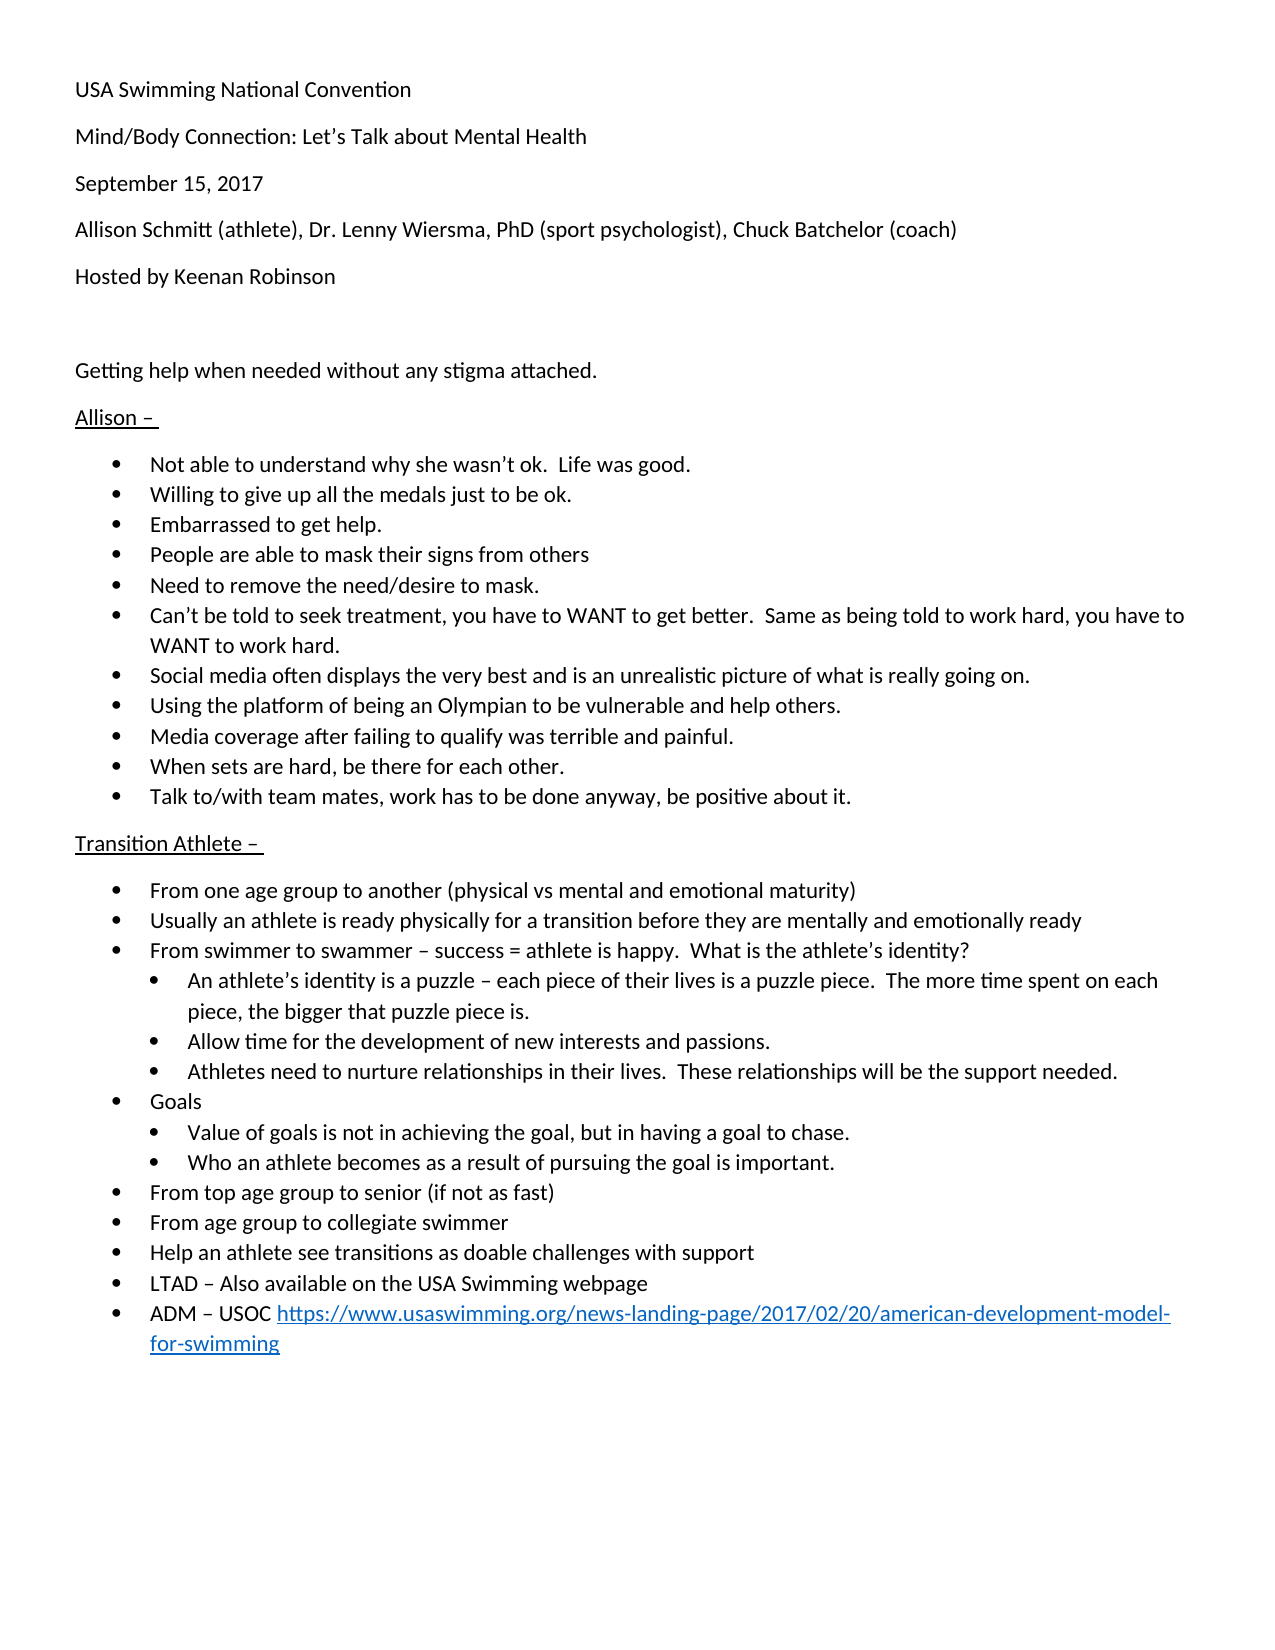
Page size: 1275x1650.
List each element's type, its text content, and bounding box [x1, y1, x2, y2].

list Talk to/with team mates, work has to be done anyway, be positive about it. [112, 782, 1200, 810]
text Hosted by Keenan Robinson [75, 262, 1200, 291]
list Can’t be told to seek treatment, you have to WANT to get better. Same as being told to work hard, you have to WANT to work hard. [112, 601, 1200, 659]
text Allison – [75, 403, 1200, 431]
list Social media often displays the very best and is an unrealistic picture of what is really going on. [112, 661, 1200, 689]
list Allow time for the development of new interests and passions. [150, 1027, 1200, 1055]
list LTAD – Also available on the USA Swimming webpage [112, 1269, 1200, 1297]
text September 15, 2017 [75, 169, 1200, 197]
list Not able to understand why she wasn’t ok. Life was good. [112, 450, 1200, 478]
list Embarrassed to get help. [112, 510, 1200, 538]
list Media coverage after failing to qualify was terrible and painful. [112, 722, 1200, 750]
list Athletes need to nurture relationships in their lives. These relationships will be the support needed. [150, 1057, 1200, 1085]
list Who an athlete becomes as a result of pursuing the goal is important. [150, 1148, 1200, 1176]
text Getting help when needed without any stigma attached. [75, 356, 1200, 384]
list From age group to collegiate swimmer [112, 1208, 1200, 1236]
text Allison Schmitt (athlete), Dr. Lenny Wiersma, PhD (sport psychologist), Chuck Batchelor (coach) [75, 216, 1200, 244]
list From one age group to another (physical vs mental and emotional maturity) [112, 876, 1200, 904]
list From top age group to senior (if not as fast) [112, 1178, 1200, 1206]
list Goals [112, 1087, 1200, 1116]
list Willing to give up all the medals just to be ok. [112, 480, 1200, 508]
list Need to remove the need/desire to mask. [112, 571, 1200, 599]
list From swimmer to swammer – success = athlete is happy. What is the athlete’s identity? [112, 936, 1200, 964]
list Using the platform of being an Olympian to be vulnerable and help others. [112, 692, 1200, 720]
list Help an athlete see transitions as doable challenges with support [112, 1238, 1200, 1267]
list ADM – USOC https://www.usaswimming.org/news-landing-page/2017/02/20/american-development-model-for-swimming [112, 1299, 1200, 1357]
list An athlete’s identity is a puzzle – each piece of their lives is a puzzle piece. The more time spent on each piece, the bigger that puzzle piece is. [150, 967, 1200, 1025]
list Value of goals is not in achieving the goal, but in having a goal to chase. [150, 1118, 1200, 1146]
text USA Swimming National Convention [75, 75, 1200, 103]
list Usually an athlete is ready physically for a transition before they are mentally and emotionally ready [112, 906, 1200, 934]
list People are able to mask their signs from others [112, 541, 1200, 569]
text Mind/Body Connection: Let’s Talk about Mental Health [75, 122, 1200, 150]
list When sets are hard, be there for each other. [112, 752, 1200, 780]
text Transition Athlete – [75, 829, 1200, 857]
